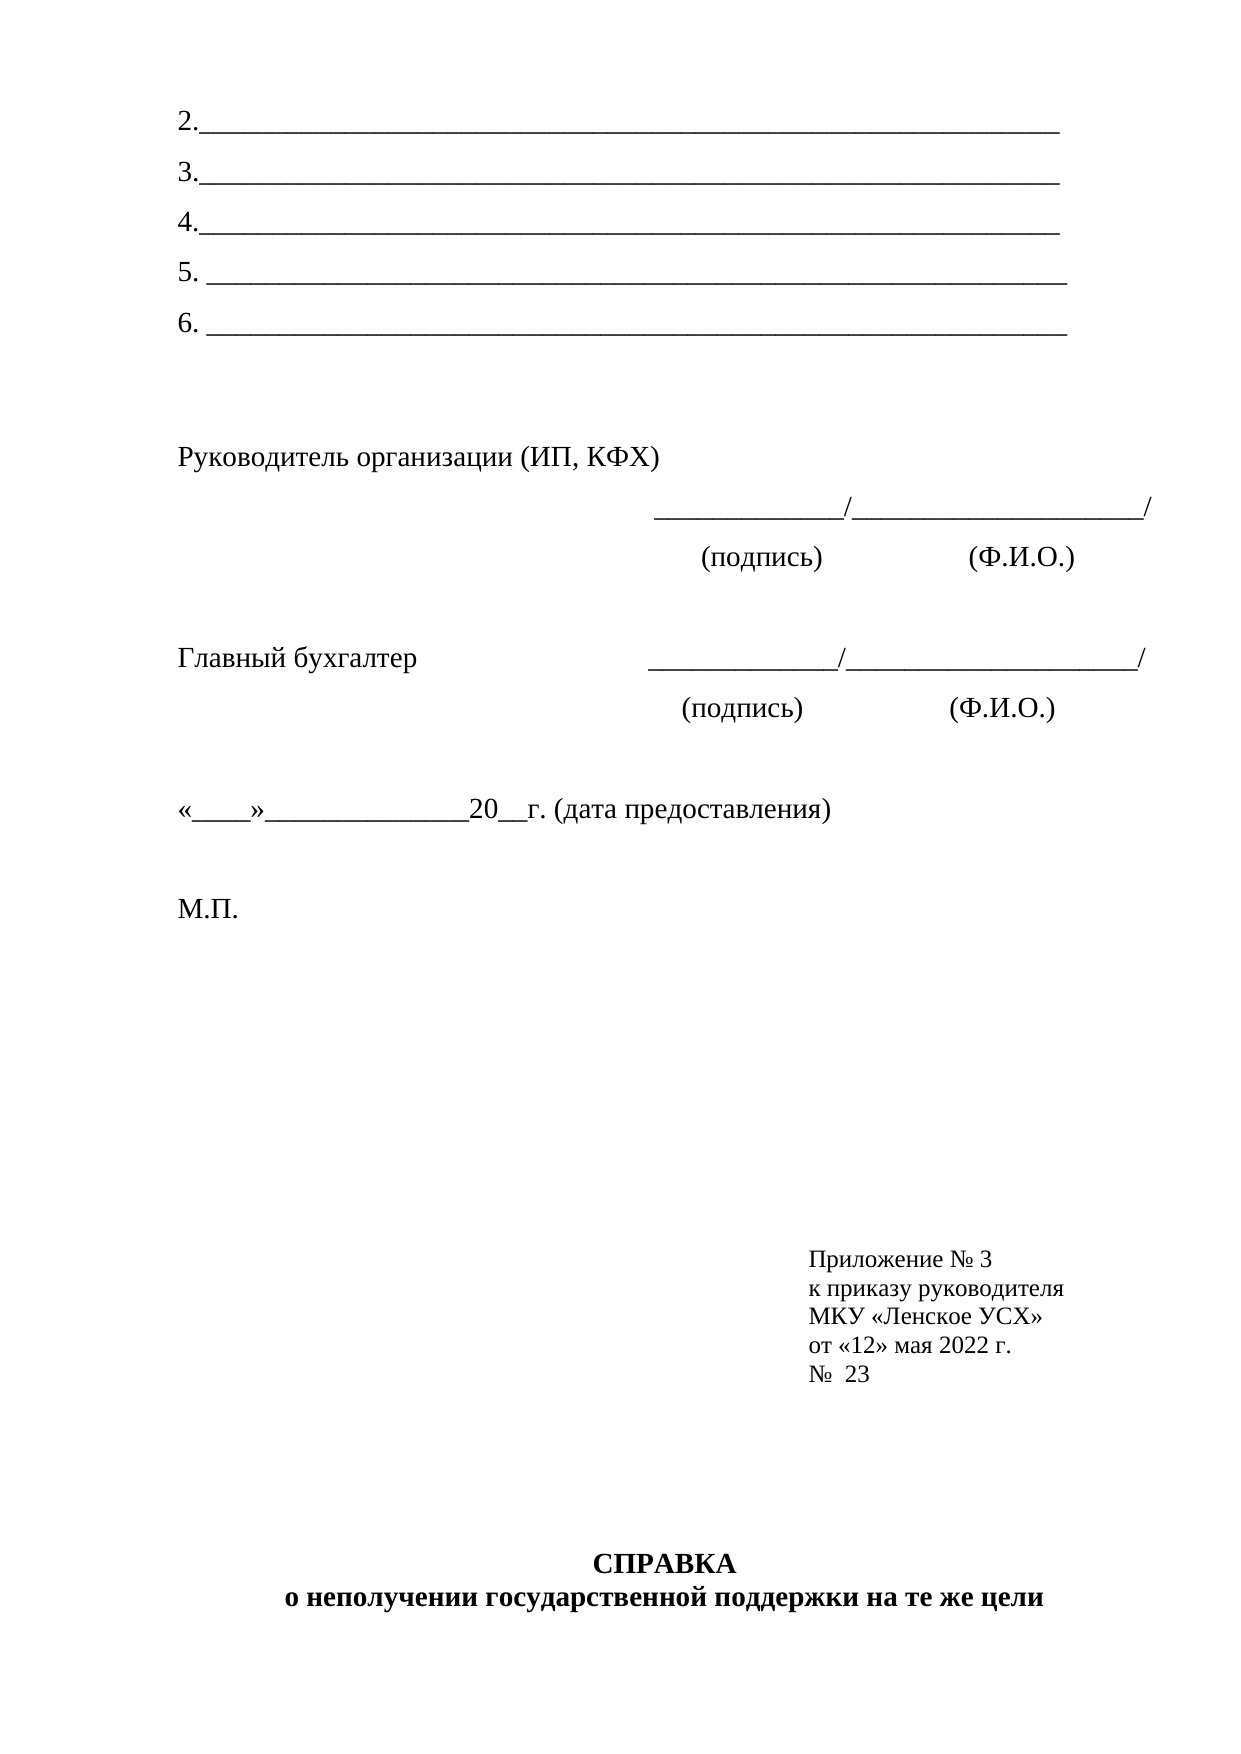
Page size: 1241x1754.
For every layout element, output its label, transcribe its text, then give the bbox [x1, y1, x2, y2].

text _____________/____________________/ [473, 489, 1152, 523]
table_header Приложение № 3 к приказу руководителя МКУ «Ленское УСХ» от «12» мая 2022 г. № 23 [797, 1244, 1133, 1388]
text 3.___________________________________________________________ [177, 154, 1152, 187]
text (подпись) (Ф.И.О.) [177, 690, 1152, 724]
text Главный бухгалтер _____________/____________________/ [177, 640, 1152, 674]
text о неполучении государственной поддержки на те же цели [177, 1579, 1152, 1613]
text М.П. [177, 892, 1152, 925]
text 4.___________________________________________________________ [177, 204, 1152, 238]
text СПРАВКА [177, 1546, 1152, 1579]
text Руководитель организации (ИП, КФХ) [177, 439, 1152, 472]
text «____»______________20__г. (дата предоставления) [177, 791, 1152, 824]
text 2.___________________________________________________________ [177, 103, 1152, 137]
text 6. ___________________________________________________________ [177, 305, 1152, 338]
text (подпись) (Ф.И.О.) [177, 539, 1152, 573]
text 5. ___________________________________________________________ [177, 254, 1152, 288]
